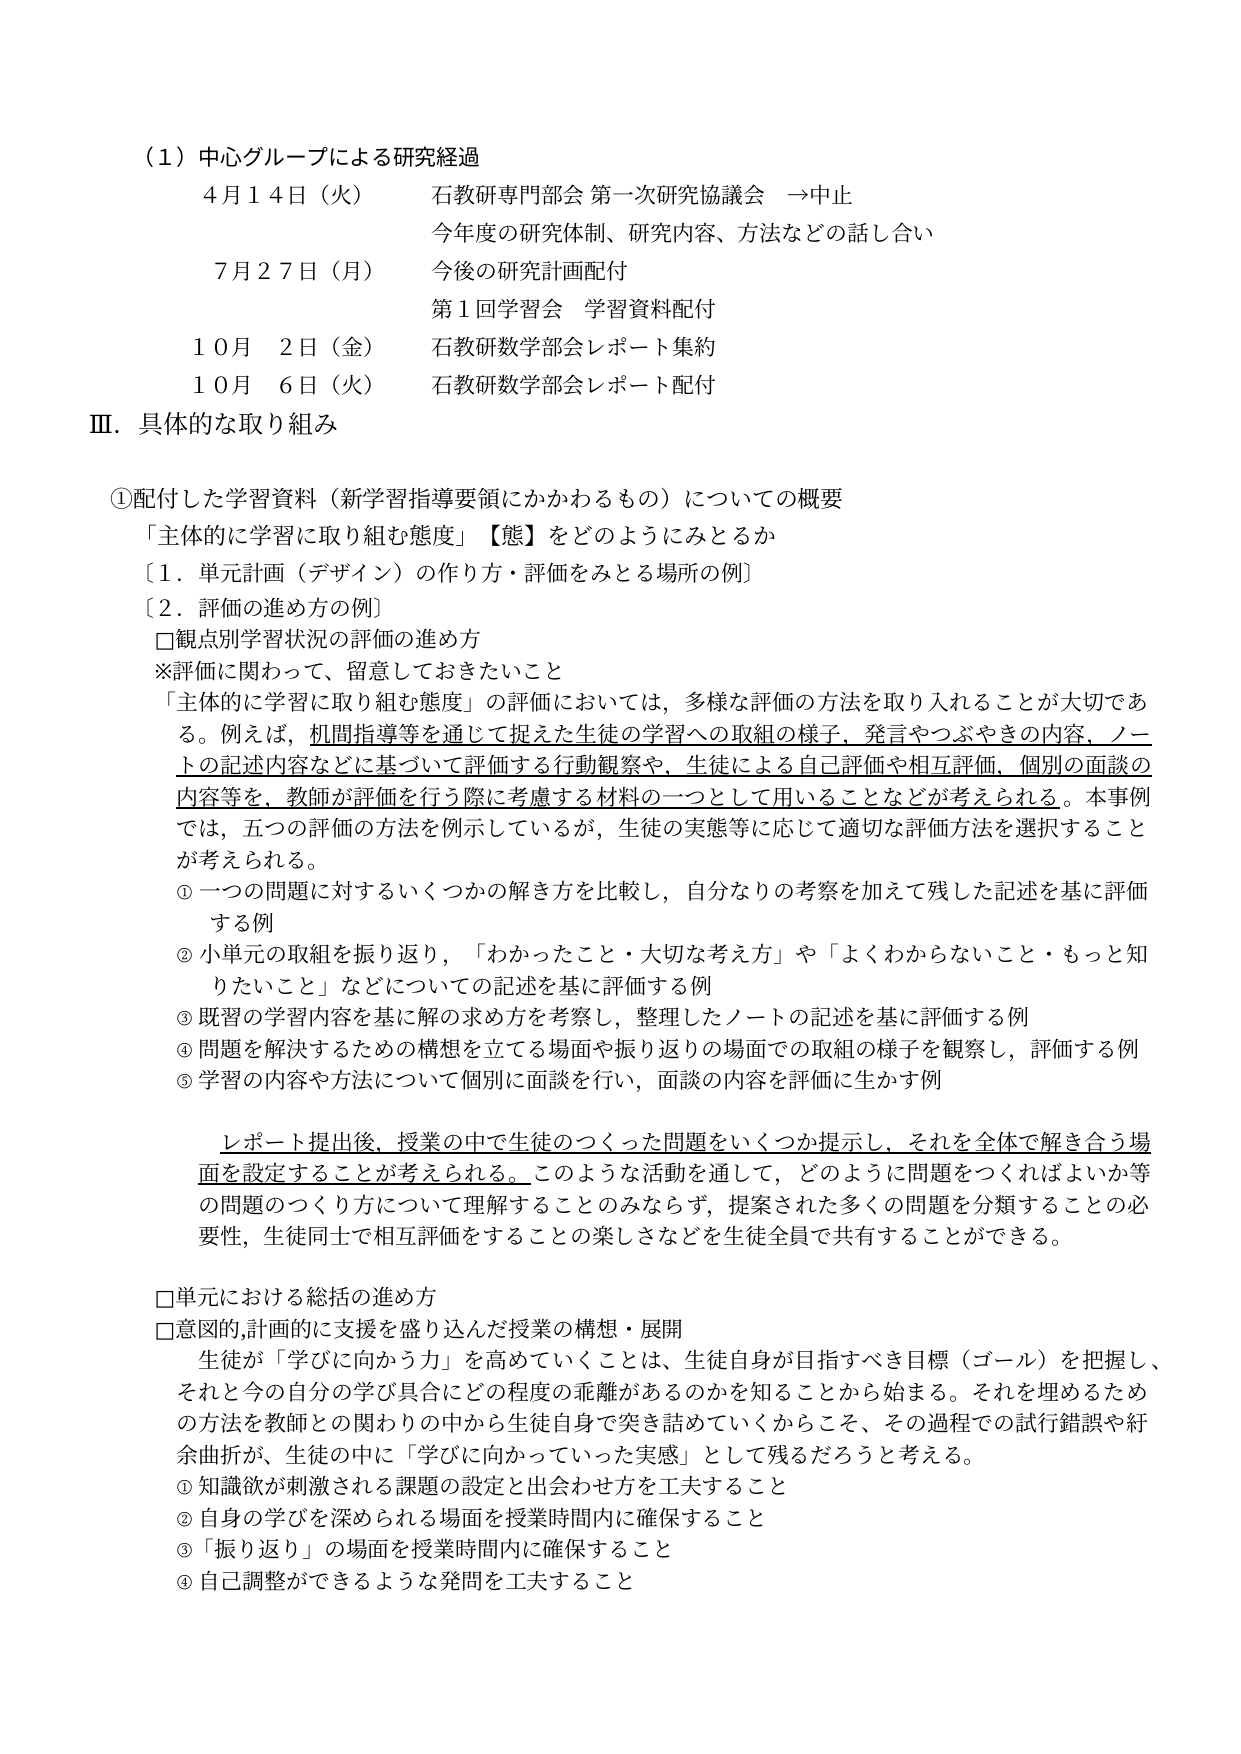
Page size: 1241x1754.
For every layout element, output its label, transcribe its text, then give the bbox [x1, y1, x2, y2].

text □意図的,計画的に支援を盛り込んだ授業の構想・展開 [89, 1312, 1152, 1344]
text ⑤ 学習の内容や方法について個別に面談を行い，面談の内容を評価に生かす例 [89, 1063, 1152, 1095]
text 生徒が「学びに向かう力」を高めていくことは、生徒自身が目指すべき目標（ゴール）を把握し、それと今の自分の学び具合にどの程度の乖離があるのかを知ることから始まる。それを埋めるための方法を教師との関わりの中から生徒自身で突き詰めていくからこそ、その過程での試行錯誤や紆余曲折が、生徒の中に「学びに向かっていった実感」として残るだろうと考える。 [154, 1344, 1152, 1469]
table_cell １０月 ２日（金） １０月 ６日（火） [183, 328, 426, 402]
text ④ 問題を解決するための構想を立てる場面や振り返りの場面での取組の様子を観察し，評価する例 [89, 1032, 1152, 1063]
text ①配付した学習資料（新学習指導要領にかかわるもの）についての概要 [89, 478, 1152, 516]
text （１）中心グループによる研究経過 [89, 137, 1152, 174]
text 「主体的に学習に取り組む態度」の評価においては，多様な評価の方法を取り入れることが大切である。例えば，机間指導等を通じて捉えた生徒の学習への取組の様子，発言やつぶやきの内容，ノートの記述内容などに基づいて評価する行動観察や，生徒による自己評価や相互評価，個別の面談の内容等を，教師が評価を行う際に考慮する材料の一つとして用いることなどが考えられる。本事例では，五つの評価の方法を例示しているが，生徒の実態等に応じて適切な評価方法を選択することが考えられる。 [154, 686, 1152, 874]
text レポート提出後，授業の中で生徒のつくった問題をいくつか提示し，それを全体で解き合う場面を設定することが考えられる。このような活動を通して，どのように問題をつくればよいか等の問題のつくり方について理解することのみならず，提案された多くの問題を分類することの必要性，生徒同士で相互評価をすることの楽しさなどを生徒全員で共有することができる。 [198, 1125, 1152, 1251]
text ② 小単元の取組を振り返り，「わかったこと・大切な考え方」や「よくわからないこと・もっと知りたいこと」などについての記述を基に評価する例 [176, 937, 1152, 1000]
table_cell ７月２７日（月） [183, 251, 426, 326]
table_cell 石教研数学部会レポート集約 石教研数学部会レポート配付 [427, 328, 1128, 402]
text ④ 自己調整ができるような発問を工夫すること [89, 1564, 1152, 1596]
text □観点別学習状況の評価の進め方 [89, 622, 1152, 654]
text ① 一つの問題に対するいくつかの解き方を比較し，自分なりの考察を加えて残した記述を基に評価する例 [176, 874, 1152, 937]
text ※評価に関わって、留意しておきたいこと [89, 654, 1152, 686]
text ① 知識欲が刺激される課題の設定と出会わせ方を工夫すること [89, 1469, 1152, 1501]
text Ⅲ．具体的な取り組み [89, 403, 1152, 441]
table_header 石教研専門部会 第一次研究協議会 →中止 今年度の研究体制、研究内容、方法などの話し合い [427, 175, 1128, 250]
table_cell 今後の研究計画配付 第１回学習会 学習資料配付 [427, 251, 1128, 326]
table_header ４月１４日（火） [183, 175, 426, 250]
text ② 自身の学びを深められる場面を授業時間内に確保すること [89, 1501, 1152, 1533]
text 〔１．単元計画（デザイン）の作り方・評価をみとる場所の例〕 [89, 553, 1152, 591]
text ③「振り返り」の場面を授業時間内に確保すること [89, 1533, 1152, 1564]
text 〔２．評価の進め方の例〕 [89, 591, 1152, 622]
text ③ 既習の学習内容を基に解の求め方を考察し，整理したノートの記述を基に評価する例 [89, 1000, 1152, 1032]
text □単元における総括の進め方 [89, 1281, 1152, 1312]
text 「主体的に学習に取り組む態度」【態】をどのようにみとるか [89, 516, 1152, 553]
